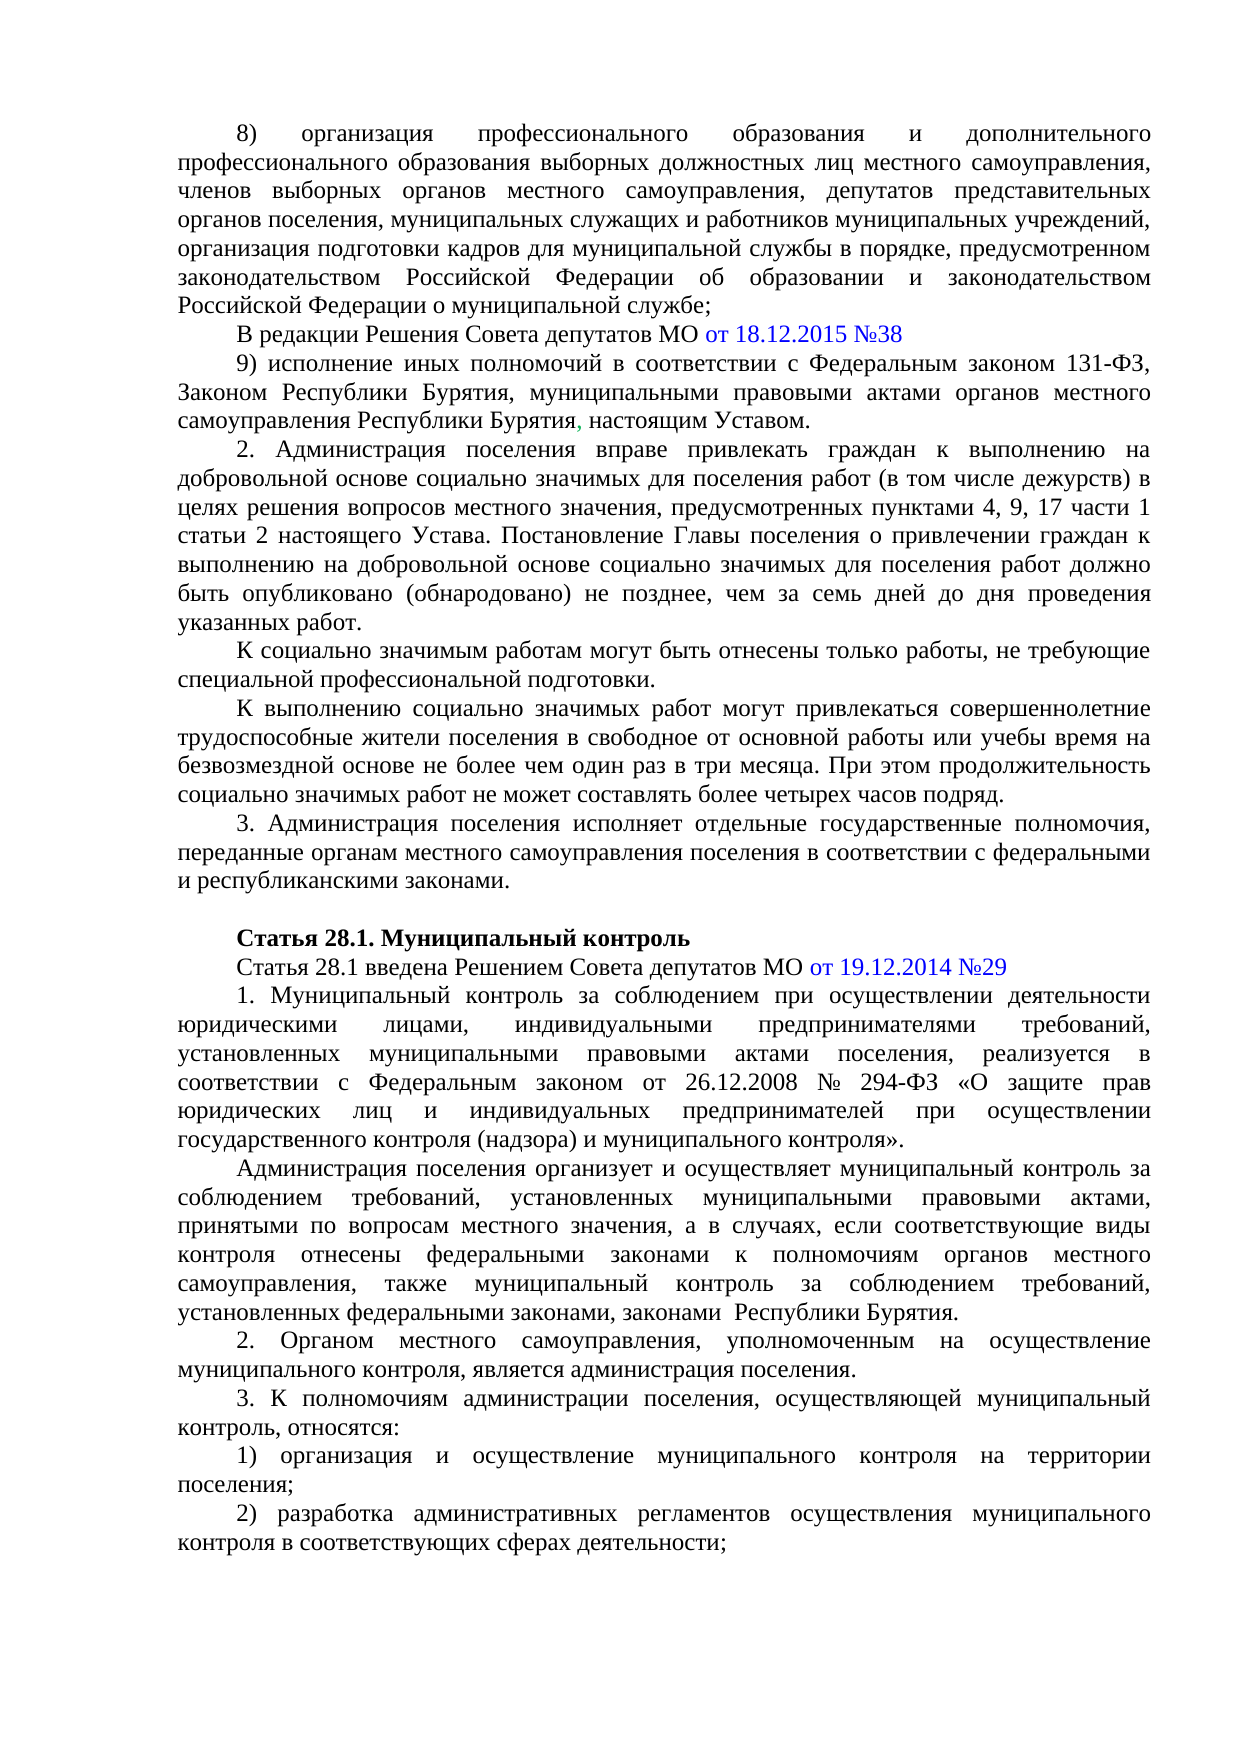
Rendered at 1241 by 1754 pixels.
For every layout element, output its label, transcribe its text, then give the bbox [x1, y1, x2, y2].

text 2) разработка административных регламентов осуществления муниципального контроля в соответствующих сферах деятельности; [177, 1498, 1152, 1556]
text 2. Органом местного самоуправления, уполномоченным на осуществление муниципального контроля, является администрация поселения. [177, 1326, 1152, 1383]
text 1) организация и осуществление муниципального контроля на территории поселения; [177, 1441, 1152, 1498]
text 3. Администрация поселения исполняет отдельные государственные полномочия, переданные органам местного самоуправления поселения в соответствии с федеральными и республиканскими законами. [177, 808, 1152, 894]
text 1. Муниципальный контроль за соблюдением при осуществлении деятельности юридическими лицами, индивидуальными предпринимателями требований, установленных муниципальными правовыми актами поселения, реализуется в соответствии с Федеральным законом от 26.12.2008 № 294-ФЗ «О защите прав юридических лиц и индивидуальных предпринимателей при осуществлении государственного контроля (надзора) и муниципального контроля». [177, 981, 1152, 1153]
text В редакции Решения Совета депутатов МО от 18.12.2015 №38 [177, 319, 1152, 348]
text К выполнению социально значимых работ могут привлекаться совершеннолетние трудоспособные жители поселения в свободное от основной работы или учебы время на безвозмездной основе не более чем один раз в три месяца. При этом продолжительность социально значимых работ не может составлять более четырех часов подряд. [177, 693, 1152, 808]
text 3. К полномочиям администрации поселения, осуществляющей муниципальный контроль, относятся: [177, 1383, 1152, 1441]
text 9) исполнение иных полномочий в соответствии с Федеральным законом 131-ФЗ, Законом Республики Бурятия, муниципальными правовыми актами органов местного самоуправления Республики Бурятия, настоящим Уставом. [177, 348, 1152, 434]
text Администрация поселения организует и осуществляет муниципальный контроль за соблюдением требований, установленных муниципальными правовыми актами, принятыми по вопросам местного значения, а в случаях, если соответствующие виды контроля отнесены федеральными законами к полномочиям органов местного самоуправления, также муниципальный контроль за соблюдением требований, установленных федеральными законами, законами Республики Бурятия. [177, 1153, 1152, 1326]
text Статья 28.1 введена Решением Совета депутатов МО от 19.12.2014 №29 [177, 952, 1152, 981]
text Статья 28.1. Муниципальный контроль [177, 923, 1152, 952]
text 2. Администрация поселения вправе привлекать граждан к выполнению на добровольной основе социально значимых для поселения работ (в том числе дежурств) в целях решения вопросов местного значения, предусмотренных пунктами 4, 9, 17 части 1 статьи 2 настоящего Устава. Постановление Главы поселения о привлечении граждан к выполнению на добровольной основе социально значимых для поселения работ должно быть опубликовано (обнародовано) не позднее, чем за семь дней до дня проведения указанных работ. [177, 434, 1152, 636]
text К социально значимым работам могут быть отнесены только работы, не требующие специальной профессиональной подготовки. [177, 636, 1152, 693]
text 8) организация профессионального образования и дополнительного профессионального образования выборных должностных лиц местного самоуправления, членов выборных органов местного самоуправления, депутатов представительных органов поселения, муниципальных служащих и работников муниципальных учреждений, организация подготовки кадров для муниципальной службы в порядке, предусмотренном законодательством Российской Федерации об образовании и законодательством Российской Федерации о муниципальной службе; [177, 118, 1152, 319]
